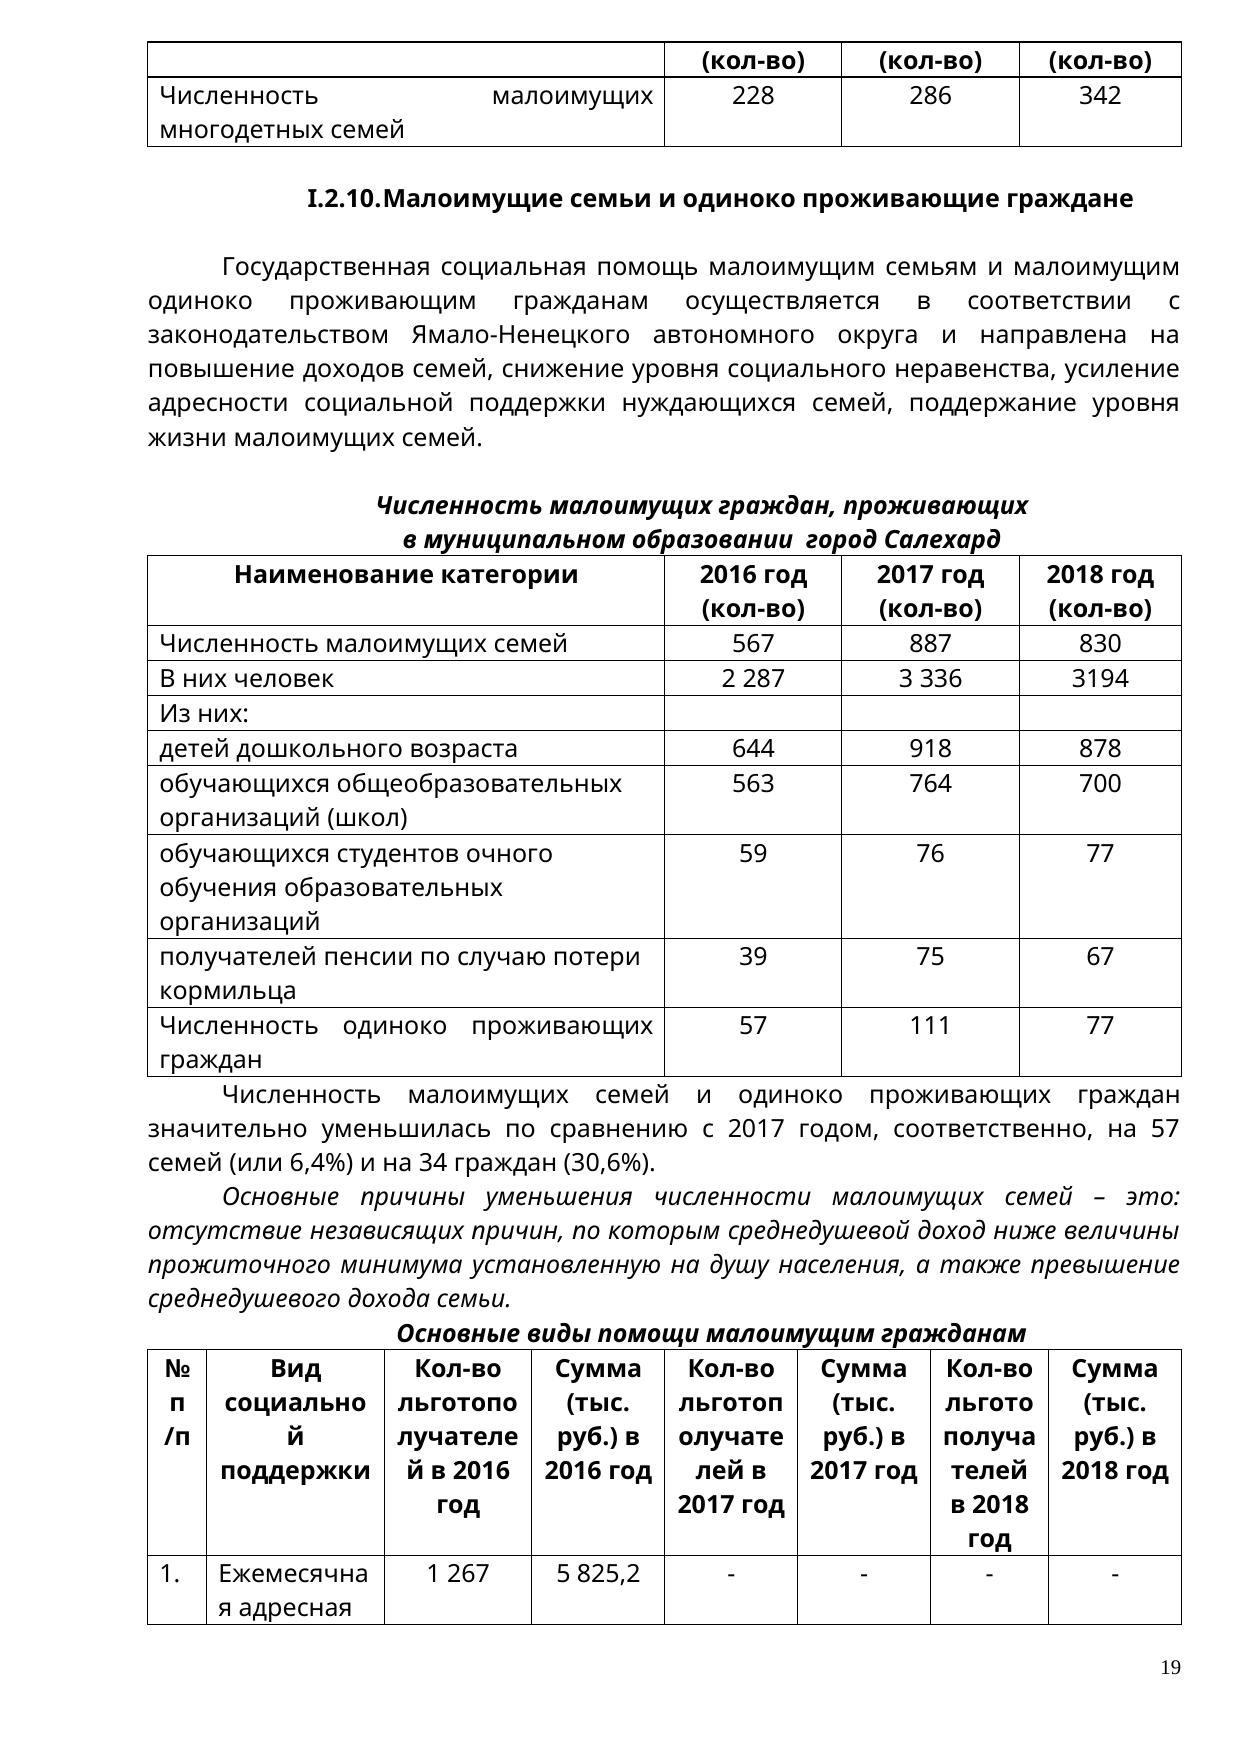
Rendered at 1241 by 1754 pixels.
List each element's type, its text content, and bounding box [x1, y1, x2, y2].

table_cell обучающихся студентов очного обучения образовательных организаций [148, 835, 664, 937]
table_cell 2 287 [665, 661, 841, 695]
table_cell 67 [1020, 939, 1181, 1007]
table_cell 830 [1020, 626, 1181, 660]
text Численность малоимущих граждан, проживающих [148, 487, 1181, 521]
table_cell Численность одиноко проживающих граждан [148, 1008, 664, 1076]
table_cell обучающихся общеобразовательных организаций (школ) [148, 766, 664, 834]
table_header Кол-во льготополучателей в 2016 год [385, 1350, 531, 1555]
table_cell 57 [665, 1008, 841, 1076]
table_header 2018 год (кол-во) [1020, 556, 1181, 624]
table_header Кол-во льготополучателей в 2018 год [931, 1350, 1048, 1555]
table_cell 1. [148, 1556, 206, 1624]
table_cell 286 [842, 78, 1019, 146]
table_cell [207, 1556, 384, 1624]
table_cell 1 267 [385, 1556, 531, 1624]
table_header Сумма (тыс. руб.) в 2018 год [1049, 1350, 1181, 1555]
table_cell В них человек [148, 661, 664, 695]
table_header Кол-во льготополучателей в 2017 год [665, 1350, 797, 1555]
table_cell 342 [1020, 78, 1181, 146]
table_cell - [665, 1556, 797, 1624]
table_cell 5 825,2 [532, 1556, 664, 1624]
table_header Вид социальной поддержки [207, 1350, 384, 1555]
list Малоимущие семьи и одиноко проживающие граждане [260, 181, 1181, 215]
table_cell Из них: [148, 696, 664, 730]
table_cell 563 [665, 766, 841, 834]
table_cell - [798, 1556, 930, 1624]
table_cell [842, 696, 1019, 730]
table_header 2016 год (кол-во) [665, 556, 841, 624]
table_cell [665, 696, 841, 730]
table_cell 75 [842, 939, 1019, 1007]
table_header 2017 год (кол-во) [842, 43, 1019, 76]
table_cell 228 [665, 78, 841, 146]
table_cell 644 [665, 731, 841, 765]
table_header Наименование категории [148, 556, 664, 624]
table_cell 3194 [1020, 661, 1181, 695]
table_header Сумма (тыс. руб.) в 2017 год [798, 1350, 930, 1555]
table_cell детей дошкольного возраста [148, 731, 664, 765]
table_cell 39 [665, 939, 841, 1007]
table_cell [1020, 696, 1181, 730]
table_cell 918 [842, 731, 1019, 765]
table_cell 59 [665, 835, 841, 937]
text Основные виды помощи малоимущим гражданам [148, 1315, 1181, 1349]
table_header 2017 год (кол-во) [842, 556, 1019, 624]
text Численность малоимущих семей и одиноко проживающих граждан значительно уменьшилась по сравнению с 2017 годом, соответственно, на 57 семей (или 6,4%) и на 34 граждан (30,6%). [148, 1077, 1181, 1179]
table_cell 700 [1020, 766, 1181, 834]
table_cell получателей пенсии по случаю потери кормильца [148, 939, 664, 1007]
table_cell 887 [842, 626, 1019, 660]
table_cell Численность малоимущих семей [148, 626, 664, 660]
table_cell 3 336 [842, 661, 1019, 695]
table_header 2018 год (кол-во) [1020, 43, 1181, 76]
table_cell 76 [842, 835, 1019, 937]
text Основные причины уменьшения численности малоимущих семей – это: отсутствие независящих причин, по которым среднедушевой доход ниже величины прожиточного минимума установленную на душу населения, а также превышение среднедушевого дохода семьи. [148, 1179, 1181, 1315]
table_cell 567 [665, 626, 841, 660]
table_header 2016 год (кол-во) [665, 43, 841, 76]
table_cell 111 [842, 1008, 1019, 1076]
text Государственная социальная помощь малоимущим семьям и малоимущим одиноко проживающим гражданам осуществляется в соответствии с законодательством Ямало-Ненецкого автономного округа и направлена на повышение доходов семей, снижение уровня социального неравенства, усиление адресности социальной поддержки нуждающихся семей, поддержание уровня жизни малоимущих семей. [148, 249, 1181, 453]
table_cell - [931, 1556, 1048, 1624]
table_cell 878 [1020, 731, 1181, 765]
table_header № п/п [148, 1350, 206, 1555]
table_header Сумма (тыс. руб.) в 2016 год [532, 1350, 664, 1555]
table_cell Численность малоимущих многодетных семей [148, 78, 664, 146]
text в муниципальном образовании город Салехард [148, 521, 1181, 555]
table_cell 77 [1020, 1008, 1181, 1076]
table_cell 77 [1020, 835, 1181, 937]
table_cell - [1049, 1556, 1181, 1624]
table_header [148, 43, 664, 76]
table_cell 764 [842, 766, 1019, 834]
